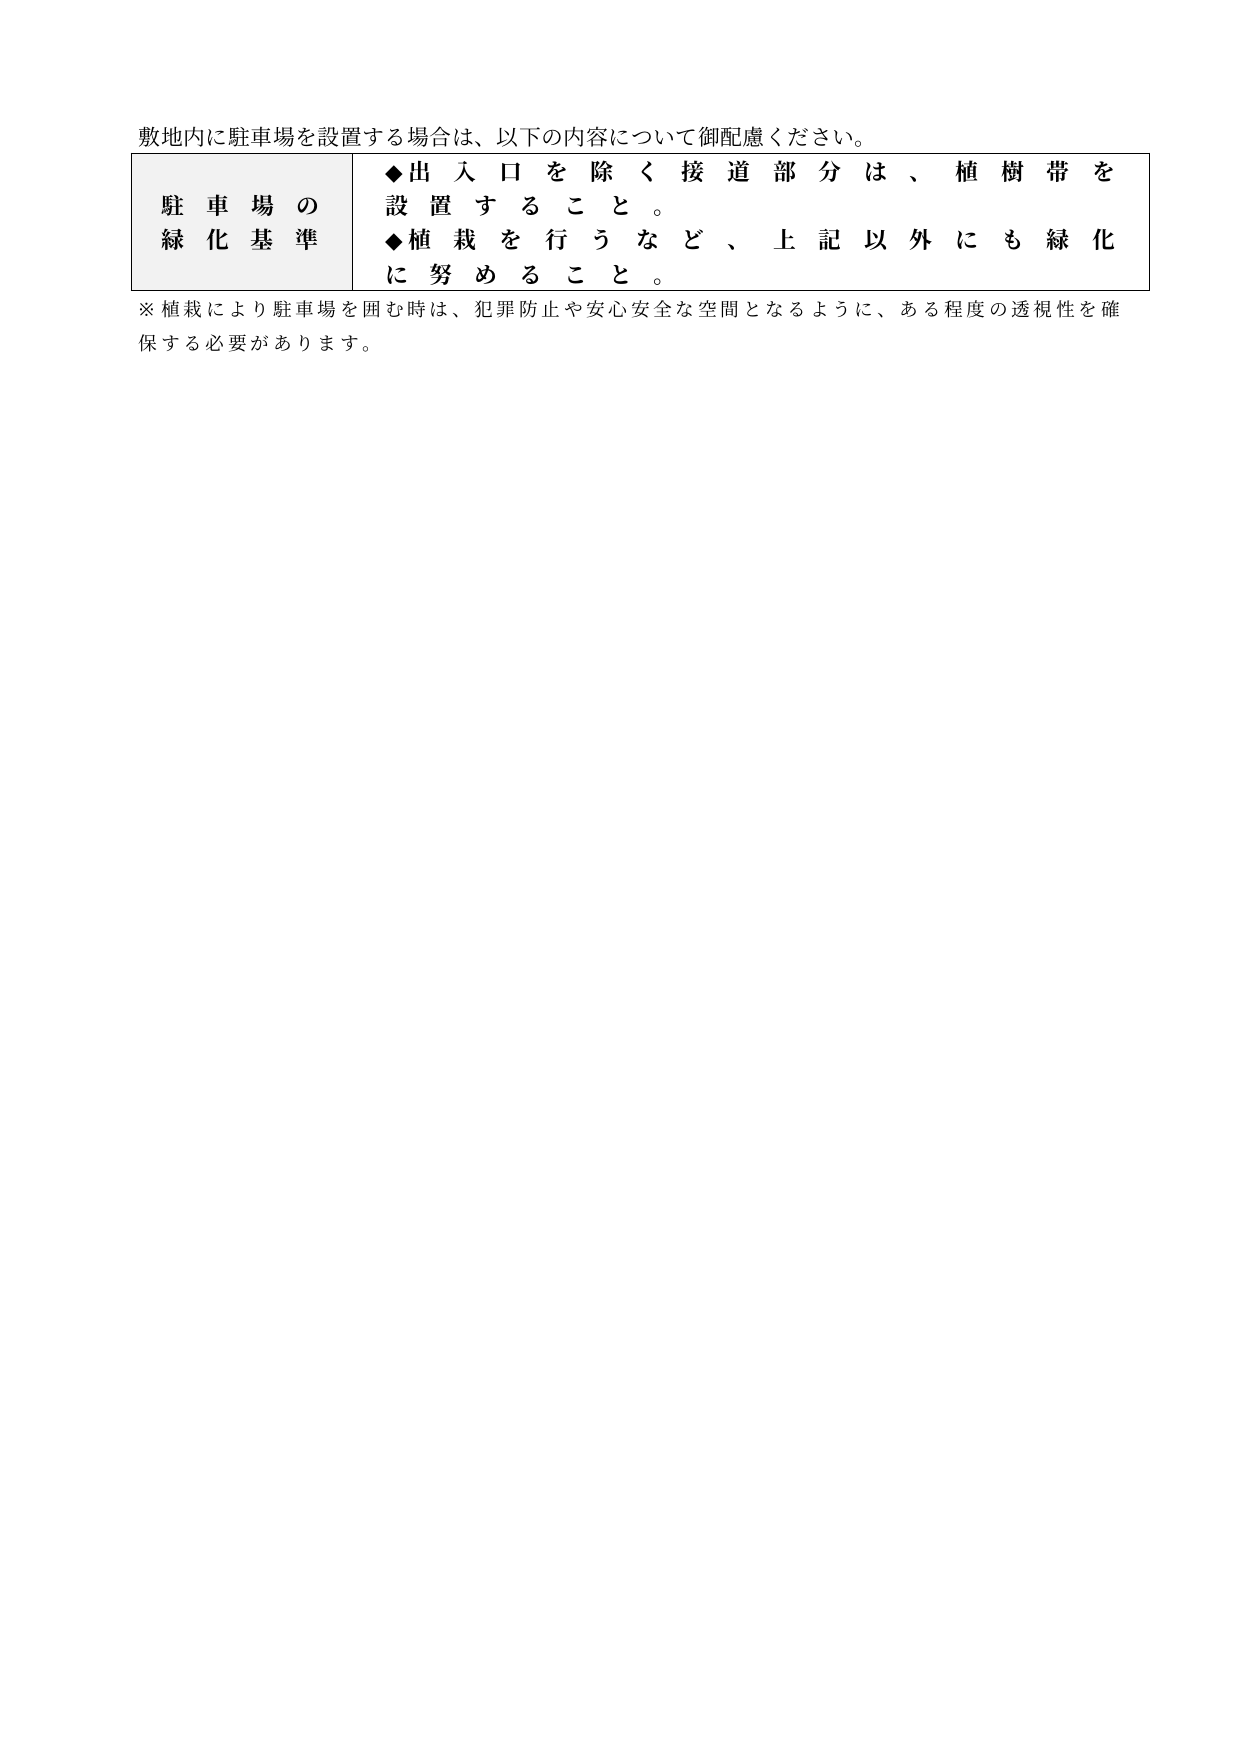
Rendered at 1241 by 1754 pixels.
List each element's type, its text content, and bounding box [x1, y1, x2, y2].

text ※ 植栽により駐車場を囲む時は、犯罪防止や安心安全な空間となるように、ある程度の透視性を確保する必要があります。 [127, 291, 1124, 360]
table_header ◆出入口を除く接道部分は、植樹帯を設置すること。 ◆植栽を行うなど、上記以外にも緑化に努めること。 [353, 154, 1149, 290]
table_header 駐車場の緑化基準 [132, 154, 352, 290]
text 敷地内に駐車場を設置する場合は、以下の内容について御配慮ください。 [131, 118, 1124, 153]
